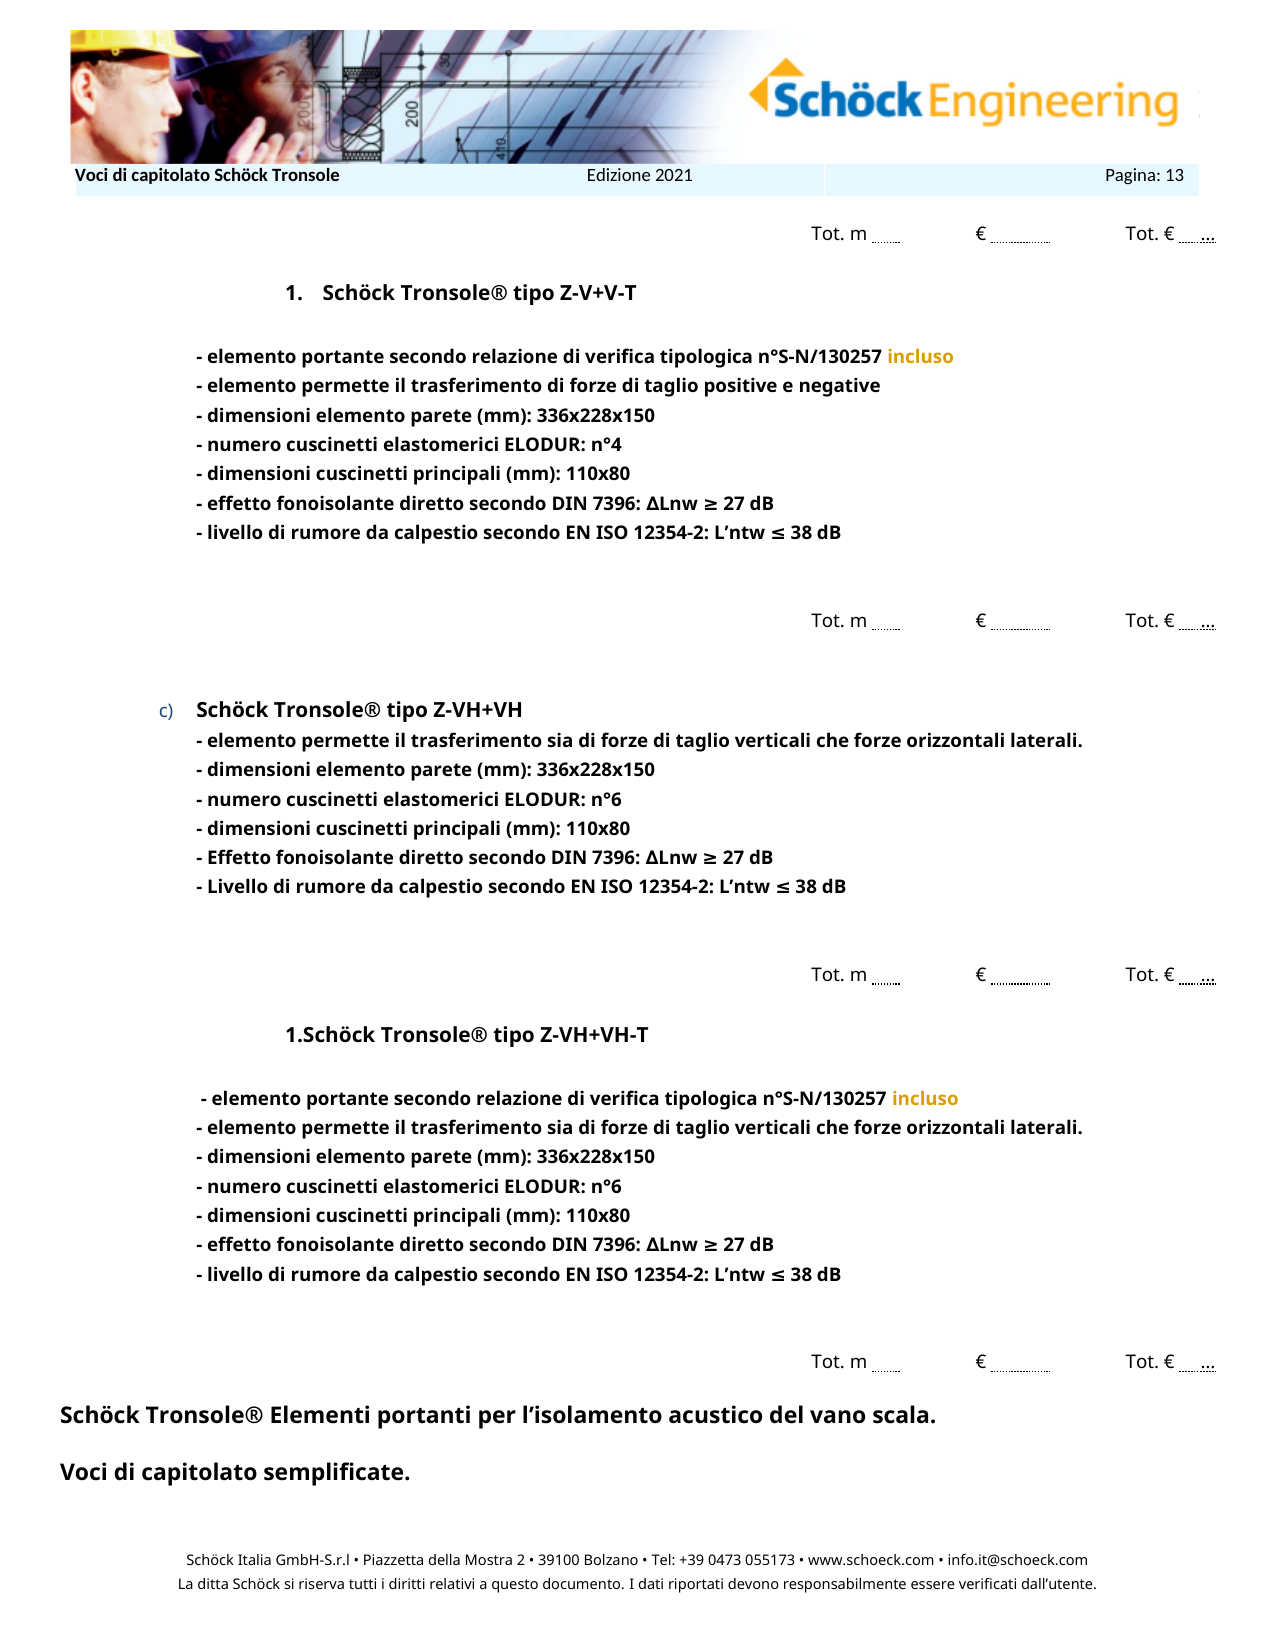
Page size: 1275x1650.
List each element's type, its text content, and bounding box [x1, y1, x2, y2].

list - effetto fonoisolante diretto secondo DIN 7396: ∆Lnw ≥ 27 dB [196, 1232, 1215, 1257]
text Voci di capitolato semplificate. [60, 1456, 1215, 1487]
list Tot. m € Tot. € … [196, 962, 1215, 987]
list - numero cuscinetti elastomerici ELODUR: n°6 [196, 786, 1215, 811]
list - dimensioni elemento parete (mm): 336x228x150 [196, 757, 1215, 782]
list - dimensioni cuscinetti principali (mm): 110x80 [196, 461, 1215, 486]
list - numero cuscinetti elastomerici ELODUR: n°6 [196, 1173, 1215, 1199]
picture [70, 30, 1200, 164]
list - Effetto fonoisolante diretto secondo DIN 7396: ∆Lnw ≥ 27 dB [196, 844, 1215, 870]
list - dimensioni elemento parete (mm): 336x228x150 [196, 402, 1215, 428]
list Schöck Tronsole® tipo Z-VH+VH [158, 695, 1215, 723]
list 1.Schöck Tronsole® tipo Z-VH+VH-T [271, 1020, 1215, 1048]
list - elemento permette il trasferimento di forze di taglio positive e negative [196, 373, 1215, 398]
list - livello di rumore da calpestio secondo EN ISO 12354-2: L’ntw ≤ 38 dB [196, 1261, 1215, 1286]
list Schöck Tronsole® tipo Z-V+V-T [285, 278, 1215, 307]
list - elemento portante secondo relazione di verifica tipologica n°S-N/130257 incluso [196, 343, 1215, 369]
list Tot. m € Tot. € … [196, 220, 1215, 245]
list - dimensioni elemento parete (mm): 336x228x150 [196, 1144, 1215, 1169]
list - numero cuscinetti elastomerici ELODUR: n°4 [196, 431, 1215, 457]
list Tot. m € Tot. € … [196, 1349, 1215, 1374]
list - Livello di rumore da calpestio secondo EN ISO 12354-2: L’ntw ≤ 38 dB [196, 874, 1215, 899]
list - elemento portante secondo relazione di verifica tipologica n°S-N/130257 incluso [201, 1085, 1215, 1111]
list - dimensioni cuscinetti principali (mm): 110x80 [196, 815, 1215, 841]
list - elemento permette il trasferimento sia di forze di taglio verticali che forze orizzontali laterali. [196, 727, 1215, 753]
list - effetto fonoisolante diretto secondo DIN 7396: ∆Lnw ≥ 27 dB [196, 490, 1215, 515]
list - elemento permette il trasferimento sia di forze di taglio verticali che forze orizzontali laterali. [196, 1114, 1215, 1140]
list - dimensioni cuscinetti principali (mm): 110x80 [196, 1202, 1215, 1228]
list Tot. m € Tot. € … [196, 607, 1215, 632]
list - livello di rumore da calpestio secondo EN ISO 12354-2: L’ntw ≤ 38 dB [196, 519, 1215, 545]
text Schöck Tronsole® Elementi portanti per l’isolamento acustico del vano scala. [60, 1399, 1215, 1430]
